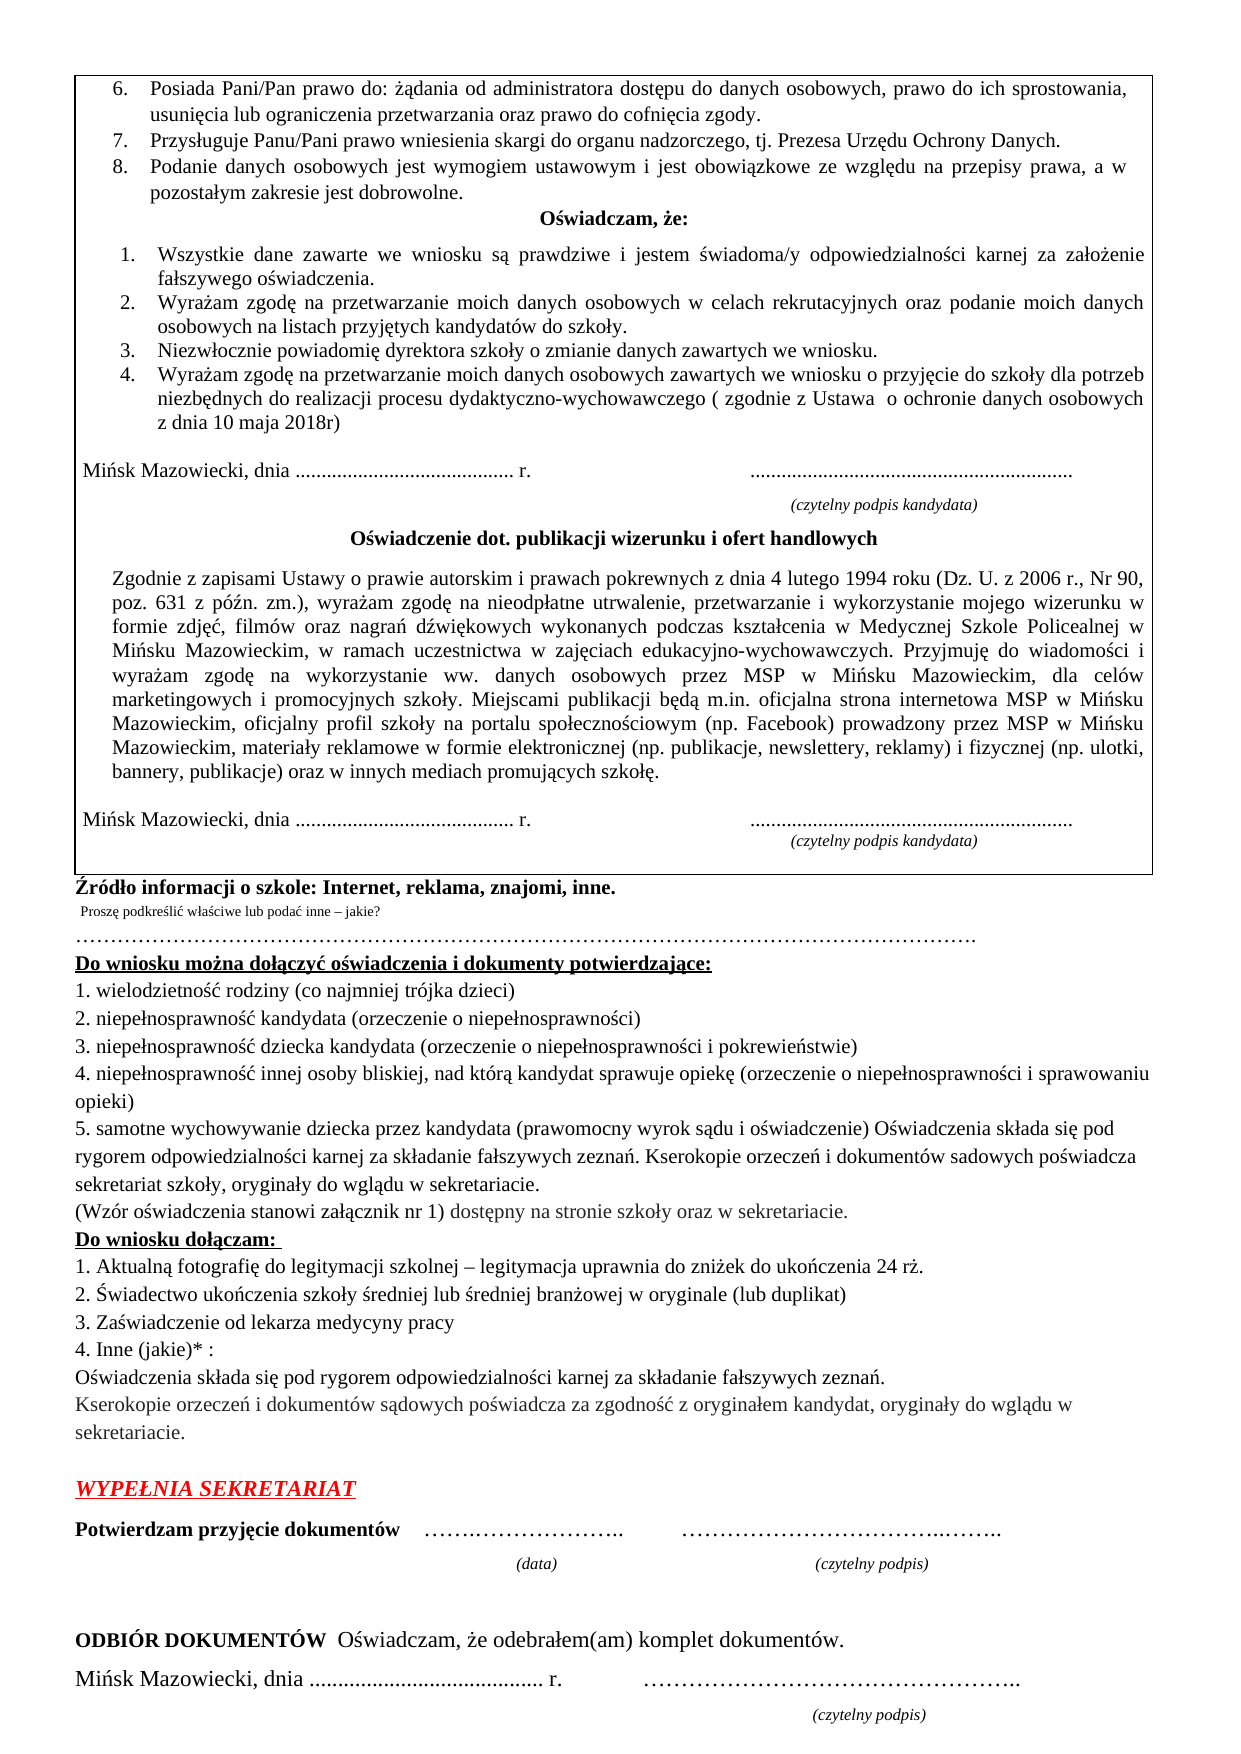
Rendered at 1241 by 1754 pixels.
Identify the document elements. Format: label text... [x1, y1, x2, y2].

text 4. niepełnosprawność innej osoby bliskiej, nad którą kandydat sprawuje opiekę (orzeczenie o niepełnosprawności i sprawowaniu [75, 1061, 1165, 1085]
text Mińsk Mazowiecki, dnia ......................................... r. ………………………………………….. [75, 1665, 1165, 1692]
text 1. wielodzietność rodziny (co najmniej trójka dzieci) [75, 978, 1165, 1002]
text 2. Świadectwo ukończenia szkoły średniej lub średniej branżowej w oryginale (lub duplikat) [75, 1282, 1165, 1306]
text 5. samotne wychowywanie dziecka przez kandydata (prawomocny wyrok sądu i oświadczenie) Oświadczenia składa się pod [75, 1116, 1165, 1140]
text Do wniosku dołączam: [75, 1227, 1165, 1251]
text Źródło informacji o szkole: Internet, reklama, znajomi, inne. [75, 875, 1165, 899]
text Kserokopie orzeczeń i dokumentów sądowych poświadcza za zgodność z oryginałem kandydat, oryginały do wglądu w sekretariacie. [75, 1392, 1165, 1444]
text 2. niepełnosprawność kandydata (orzeczenie o niepełnosprawności) [75, 1006, 1165, 1030]
text Oświadczenia składa się pod rygorem odpowiedzialności karnej za składanie fałszywych zeznań. [75, 1365, 1165, 1389]
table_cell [76, 76, 1152, 874]
text Proszę podkreślić właściwe lub podać inne – jakie? …………………………………………………………………………………………………………………. [75, 903, 1165, 947]
text (Wzór oświadczenia stanowi załącznik nr 1) dostępny na stronie szkoły oraz w sekretariacie. [75, 1199, 1165, 1223]
text sekretariat szkoły, oryginały do wglądu w sekretariacie. [75, 1172, 1165, 1196]
text (data) (czytelny podpis) [75, 1554, 1165, 1573]
text WYPEŁNIA SEKRETARIAT [75, 1475, 1165, 1502]
text opieki) [75, 1089, 1165, 1113]
text (czytelny podpis) [75, 1705, 1165, 1724]
text 1. Aktualną fotografię do legitymacji szkolnej – legitymacja uprawnia do zniżek do ukończenia 24 rż. [75, 1254, 1165, 1278]
text Potwierdzam przyjęcie dokumentów …….……………….. ……………………………..…….. [75, 1515, 1165, 1541]
text 3. Zaświadczenie od lekarza medycyny pracy [75, 1309, 1165, 1334]
text ODBIÓR DOKUMENTÓW Oświadczam, że odebrałem(am) komplet dokumentów. [75, 1626, 1165, 1652]
text Do wniosku można dołączyć oświadczenia i dokumenty potwierdzające: [75, 951, 1165, 975]
text 3. niepełnosprawność dziecka kandydata (orzeczenie o niepełnosprawności i pokrewieństwie) [75, 1033, 1165, 1058]
text rygorem odpowiedzialności karnej za składanie fałszywych zeznań. Kserokopie orzeczeń i dokumentów sadowych poświadcza [75, 1144, 1165, 1168]
text 4. Inne (jakie)* : [75, 1337, 1165, 1361]
